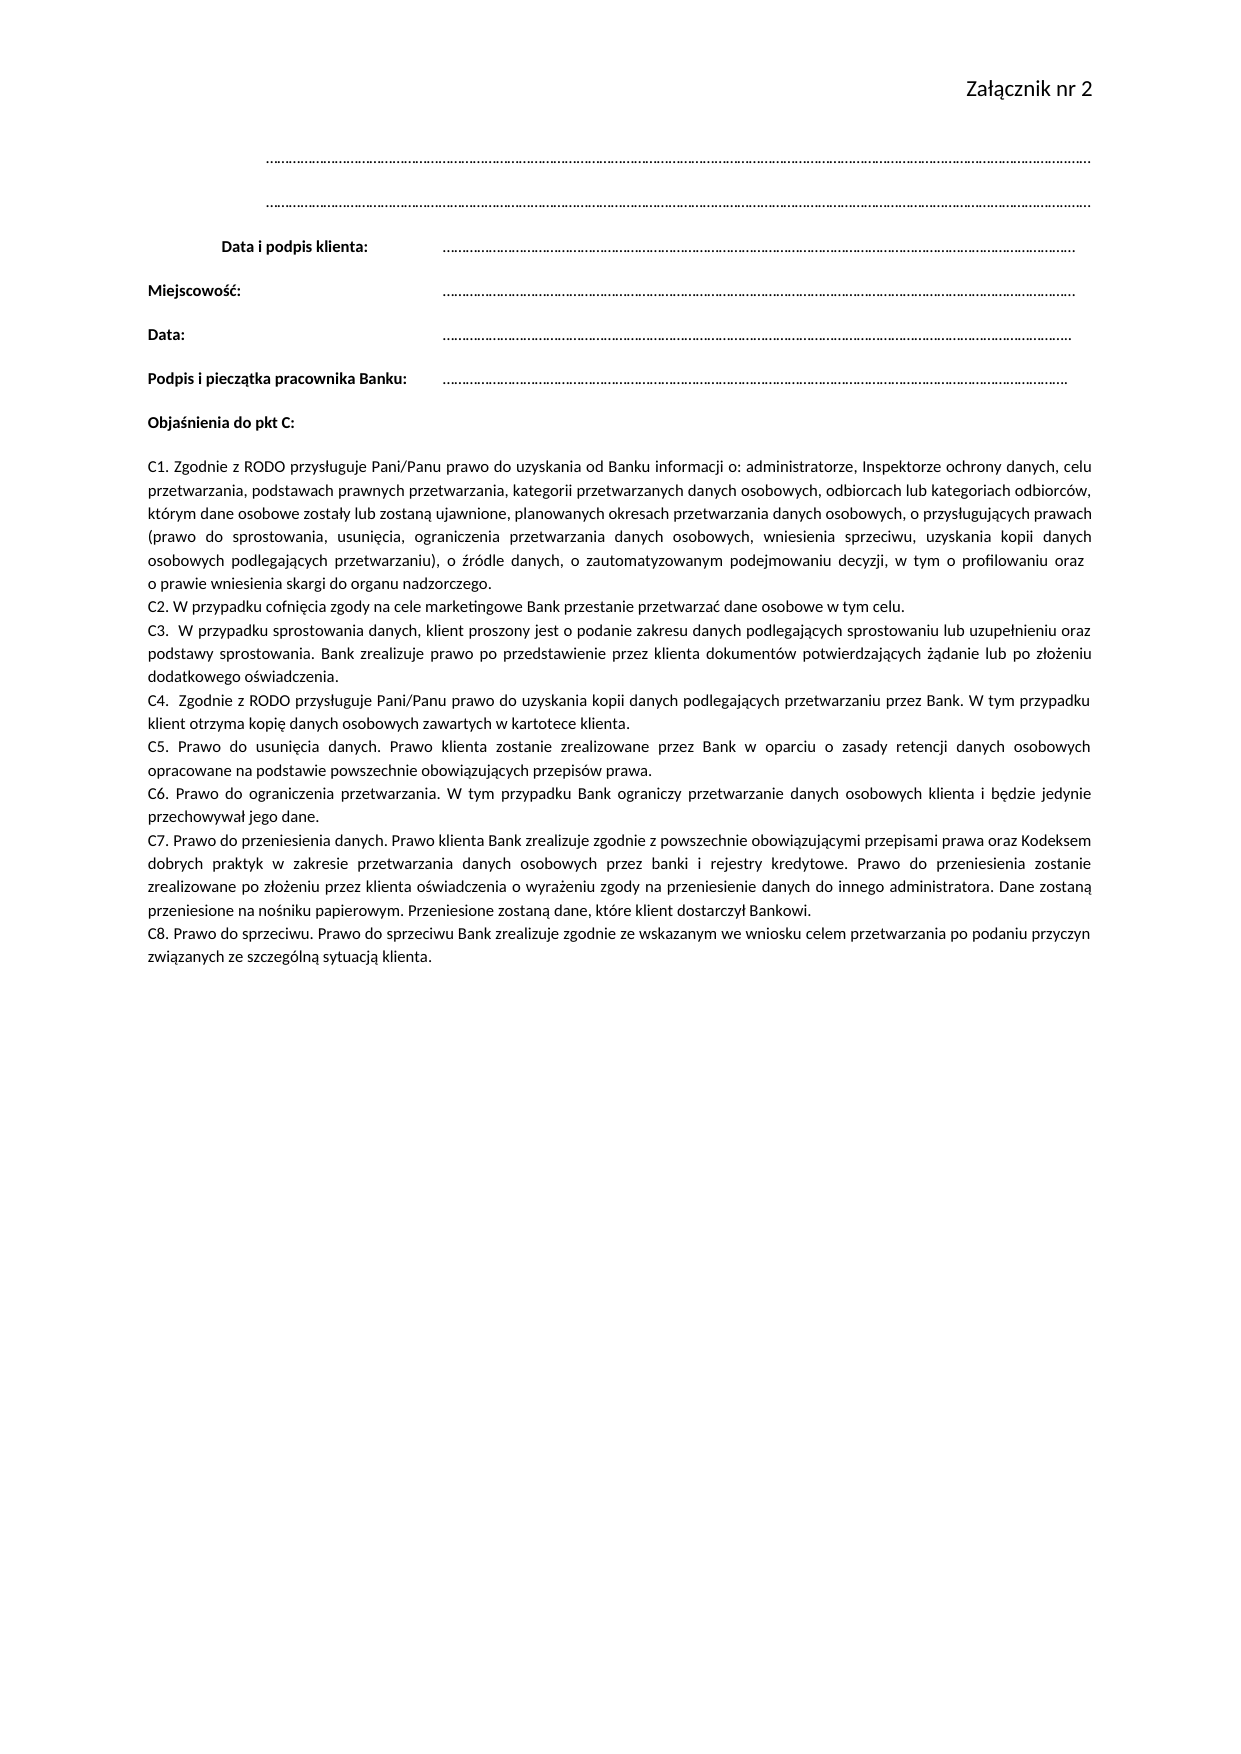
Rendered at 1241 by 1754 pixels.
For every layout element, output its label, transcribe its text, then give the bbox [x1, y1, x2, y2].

text C4. Zgodnie z RODO przysługuje Pani/Panu prawo do uzyskania kopii danych podlegających przetwarzaniu przez Bank. W tym przypadku klient otrzyma kopię danych osobowych zawartych w kartotece klienta. [148, 690, 1093, 734]
text C8. Prawo do sprzeciwu. Prawo do sprzeciwu Bank zrealizuje zgodnie ze wskazanym we wniosku celem przetwarzania po podaniu przyczyn związanych ze szczególną sytuacją klienta. [148, 923, 1093, 967]
text Podpis i pieczątka pracownika Banku: ………………………………………………………………………………………………………………………………………………. [148, 368, 1093, 389]
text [221, 148, 1093, 168]
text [221, 192, 1093, 212]
text C3. W przypadku sprostowania danych, klient proszony jest o podanie zakresu danych podlegających sprostowaniu lub uzupełnieniu oraz podstawy sprostowania. Bank zrealizuje prawo po przedstawienie przez klienta dokumentów potwierdzających żądanie lub po złożeniu dodatkowego oświadczenia. [148, 620, 1093, 687]
text C2. W przypadku cofnięcia zgody na cele marketingowe Bank przestanie przetwarzać dane osobowe w tym celu. [148, 597, 1093, 617]
text C1. Zgodnie z RODO przysługuje Pani/Panu prawo do uzyskania od Banku informacji o: administratorze, Inspektorze ochrony danych, celu przetwarzania, podstawach prawnych przetwarzania, kategorii przetwarzanych danych osobowych, odbiorcach lub kategoriach odbiorców, którym dane osobowe zostały lub zostaną ujawnione, planowanych okresach przetwarzania danych osobowych, o przysługujących prawach (prawo do sprostowania, usunięcia, ograniczenia przetwarzania danych osobowych, wniesienia sprzeciwu, uzyskania kopii danych osobowych podlegających przetwarzaniu), o źródle danych, o zautomatyzowanym podejmowaniu decyzji, w tym o profilowaniu oraz o prawie wniesienia skargi do organu nadzorczego. [148, 457, 1093, 594]
text Objaśnienia do pkt C: [148, 413, 1093, 433]
text Miejscowość: ………………………………………………………………………………………………………………………………………………… [148, 280, 1093, 300]
text C7. Prawo do przeniesienia danych. Prawo klienta Bank zrealizuje zgodnie z powszechnie obowiązującymi przepisami prawa oraz Kodeksem dobrych praktyk w zakresie przetwarzania danych osobowych przez banki i rejestry kredytowe. Prawo do przeniesienia zostanie zrealizowane po złożeniu przez klienta oświadczenia o wyrażeniu zgody na przeniesienie danych do innego administratora. Dane zostaną przeniesione na nośniku papierowym. Przeniesione zostaną dane, które klient dostarczył Bankowi. [148, 830, 1093, 920]
text C6. Prawo do ograniczenia przetwarzania. W tym przypadku Bank ograniczy przetwarzanie danych osobowych klienta i będzie jedynie przechowywał jego dane. [148, 783, 1093, 827]
text C5. Prawo do usunięcia danych. Prawo klienta zostanie zrealizowane przez Bank w oparciu o zasady retencji danych osobowych opracowane na podstawie powszechnie obowiązujących przepisów prawa. [148, 737, 1093, 780]
text Data i podpis klienta: ………………………………………………………………………………………………………………………………………………… [221, 236, 1093, 256]
text Data: ……………………………………………………………………………………………………………………………………………….. [148, 324, 1093, 344]
